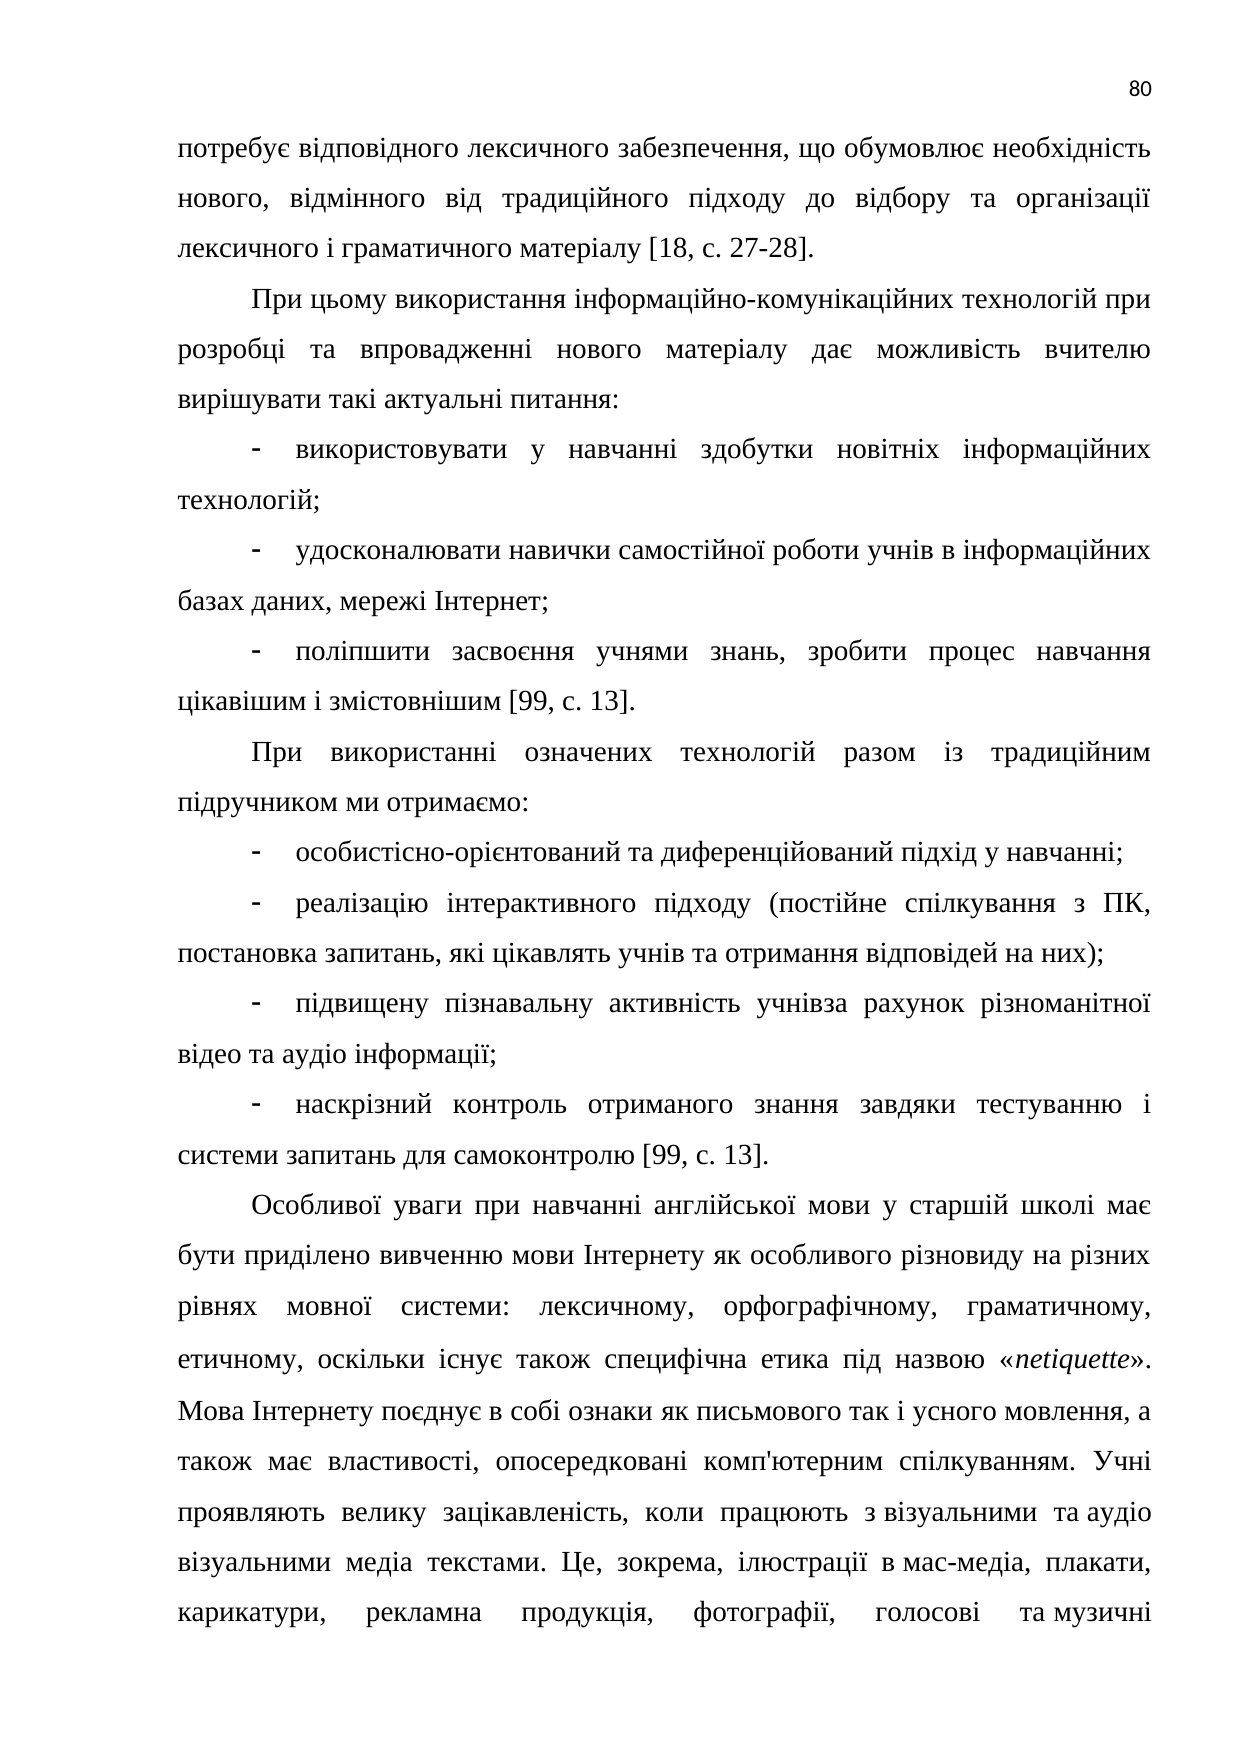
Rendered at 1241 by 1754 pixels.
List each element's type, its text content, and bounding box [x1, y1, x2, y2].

list поліпшити засвоєння учнями знань, зробити процес навчання цікавішим і змістовнішим [99, с. 13]. [177, 633, 1152, 717]
list використовувати у навчанні здобутки новітніх інформаційних технологій; [177, 432, 1152, 516]
list особистісно-орієнтований та диференційований підхід у навчанні; [177, 834, 1152, 868]
list підвищену пізнавальну активність учнівза рахунок різноманітної відео та аудіо інформації; [177, 986, 1152, 1069]
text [177, 1187, 1152, 1628]
list удосконалювати навички самостійної роботи учнів в інформаційних базах даних, мережі Інтернет; [177, 532, 1152, 616]
text При використанні означених технологій разом із традиційним підручником ми отримаємо: [177, 734, 1152, 818]
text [177, 130, 1152, 264]
list реалізацію інтерактивного підходу (постійне спілкування з ПК, постановка запитань, які цікавлять учнів та отримання відповідей на них); [177, 885, 1152, 969]
list наскрізний контроль отриманого знання завдяки тестуванню і системи запитань для самоконтролю [99, с. 13]. [177, 1086, 1152, 1170]
text При цьому використання інформаційно-комунікаційних технологій при розробці та впровадженні нового матеріалу дає можливість вчителю вирішувати такі актуальні питання: [177, 281, 1152, 415]
